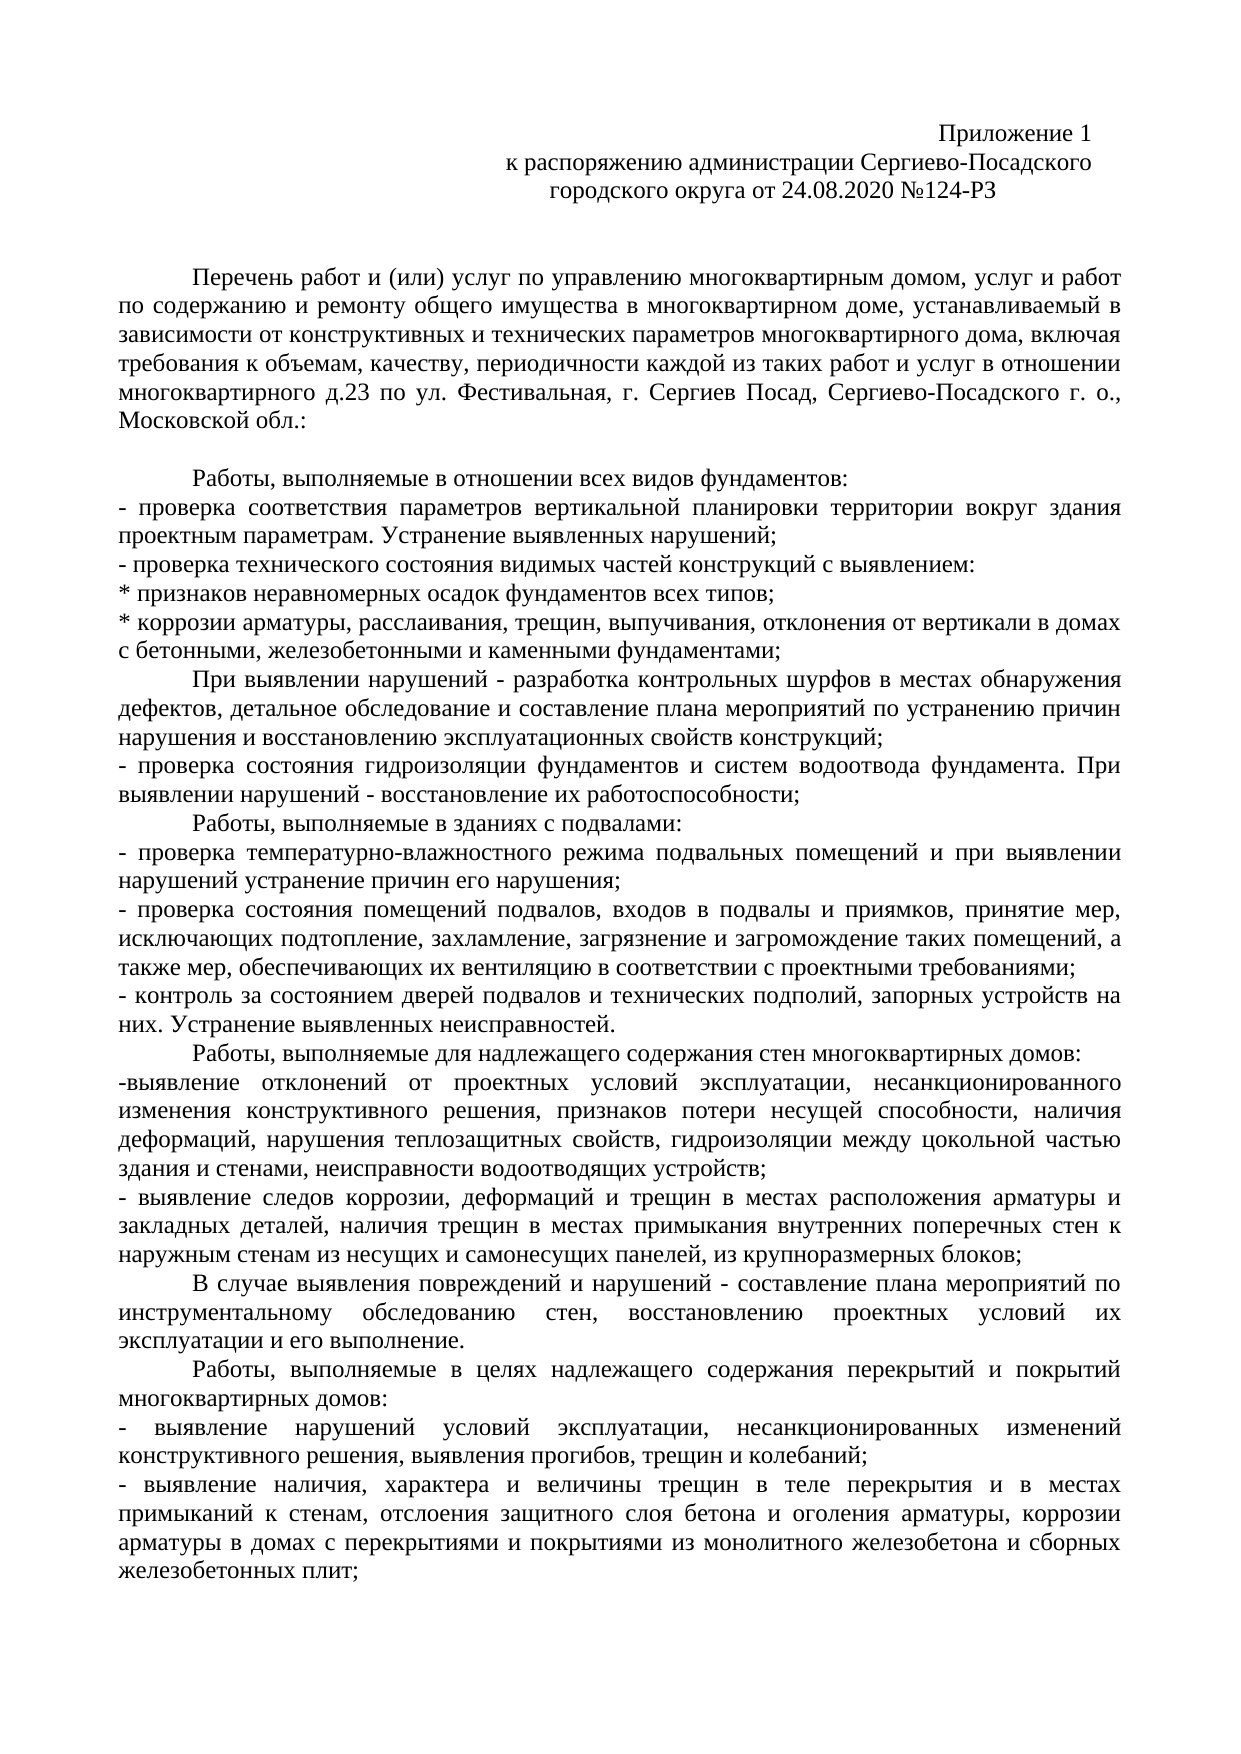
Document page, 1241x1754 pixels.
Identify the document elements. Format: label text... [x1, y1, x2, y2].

text - выявление следов коррозии, деформаций и трещин в местах расположения арматуры и закладных деталей, наличия трещин в местах примыкания внутренних поперечных стен к наружным стенам из несущих и самонесущих панелей, из крупноразмерных блоков; [118, 1182, 1122, 1268]
text * коррозии арматуры, расслаивания, трещин, выпучивания, отклонения от вертикали в домах с бетонными, железобетонными и каменными фундаментами; [118, 607, 1122, 664]
text - выявление нарушений условий эксплуатации, несанкционированных изменений конструктивного решения, выявления прогибов, трещин и колебаний; [118, 1412, 1122, 1469]
text - контроль за состоянием дверей подвалов и технических подполий, запорных устройств на них. Устранение выявленных неисправностей. [118, 981, 1122, 1038]
text - проверка состояния помещений подвалов, входов в подвалы и приямков, принятие мер, исключающих подтопление, захламление, загрязнение и загромождение таких помещений, а также мер, обеспечивающих их вентиляцию в соответствии с проектными требованиями; [118, 894, 1122, 981]
text к распоряжению администрации Сергиево-Посадского городского округа от 24.08.2020 №124-РЗ [118, 147, 1122, 204]
text Работы, выполняемые в зданиях с подвалами: [118, 808, 1122, 837]
text В случае выявления повреждений и нарушений - составление плана мероприятий по инструментальному обследованию стен, восстановлению проектных условий их эксплуатации и его выполнение. [118, 1268, 1122, 1354]
text При выявлении нарушений - разработка контрольных шурфов в местах обнаружения дефектов, детальное обследование и составление плана мероприятий по устранению причин нарушения и восстановлению эксплуатационных свойств конструкций; [118, 664, 1122, 751]
text - проверка температурно-влажностного режима подвальных помещений и при выявлении нарушений устранение причин его нарушения; [118, 837, 1122, 894]
text * признаков неравномерных осадок фундаментов всех типов; [118, 578, 1122, 607]
text Работы, выполняемые в отношении всех видов фундаментов: [118, 463, 1122, 492]
text -выявление отклонений от проектных условий эксплуатации, несанкционированного изменения конструктивного решения, признаков потери несущей способности, наличия деформаций, нарушения теплозащитных свойств, гидроизоляции между цокольной частью здания и стенами, неисправности водоотводящих устройств; [118, 1067, 1122, 1182]
text - выявление наличия, характера и величины трещин в теле перекрытия и в местах примыканий к стенам, отслоения защитного слоя бетона и оголения арматуры, коррозии арматуры в домах с перекрытиями и покрытиями из монолитного железобетона и сборных железобетонных плит; [118, 1469, 1122, 1584]
text Работы, выполняемые в целях надлежащего содержания перекрытий и покрытий многоквартирных домов: [118, 1354, 1122, 1412]
text Перечень работ и (или) услуг по управлению многоквартирным домом, услуг и работ по содержанию и ремонту общего имущества в многоквартирном доме, устанавливаемый в зависимости от конструктивных и технических параметров многоквартирного дома, включая требования к объемам, качеству, периодичности каждой из таких работ и услуг в отношении многоквартирного д.23 по ул. Фестивальная, г. Сергиев Посад, Сергиево-Посадского г. о., Московской обл.: [118, 262, 1122, 434]
text - проверка соответствия параметров вертикальной планировки территории вокруг здания проектным параметрам. Устранение выявленных нарушений; [118, 492, 1122, 549]
text Приложение 1 [118, 118, 1122, 147]
text Работы, выполняемые для надлежащего содержания стен многоквартирных домов: [118, 1038, 1122, 1067]
text - проверка технического состояния видимых частей конструкций с выявлением: [118, 549, 1122, 578]
text - проверка состояния гидроизоляции фундаментов и систем водоотвода фундамента. При выявлении нарушений - восстановление их работоспособности; [118, 751, 1122, 808]
